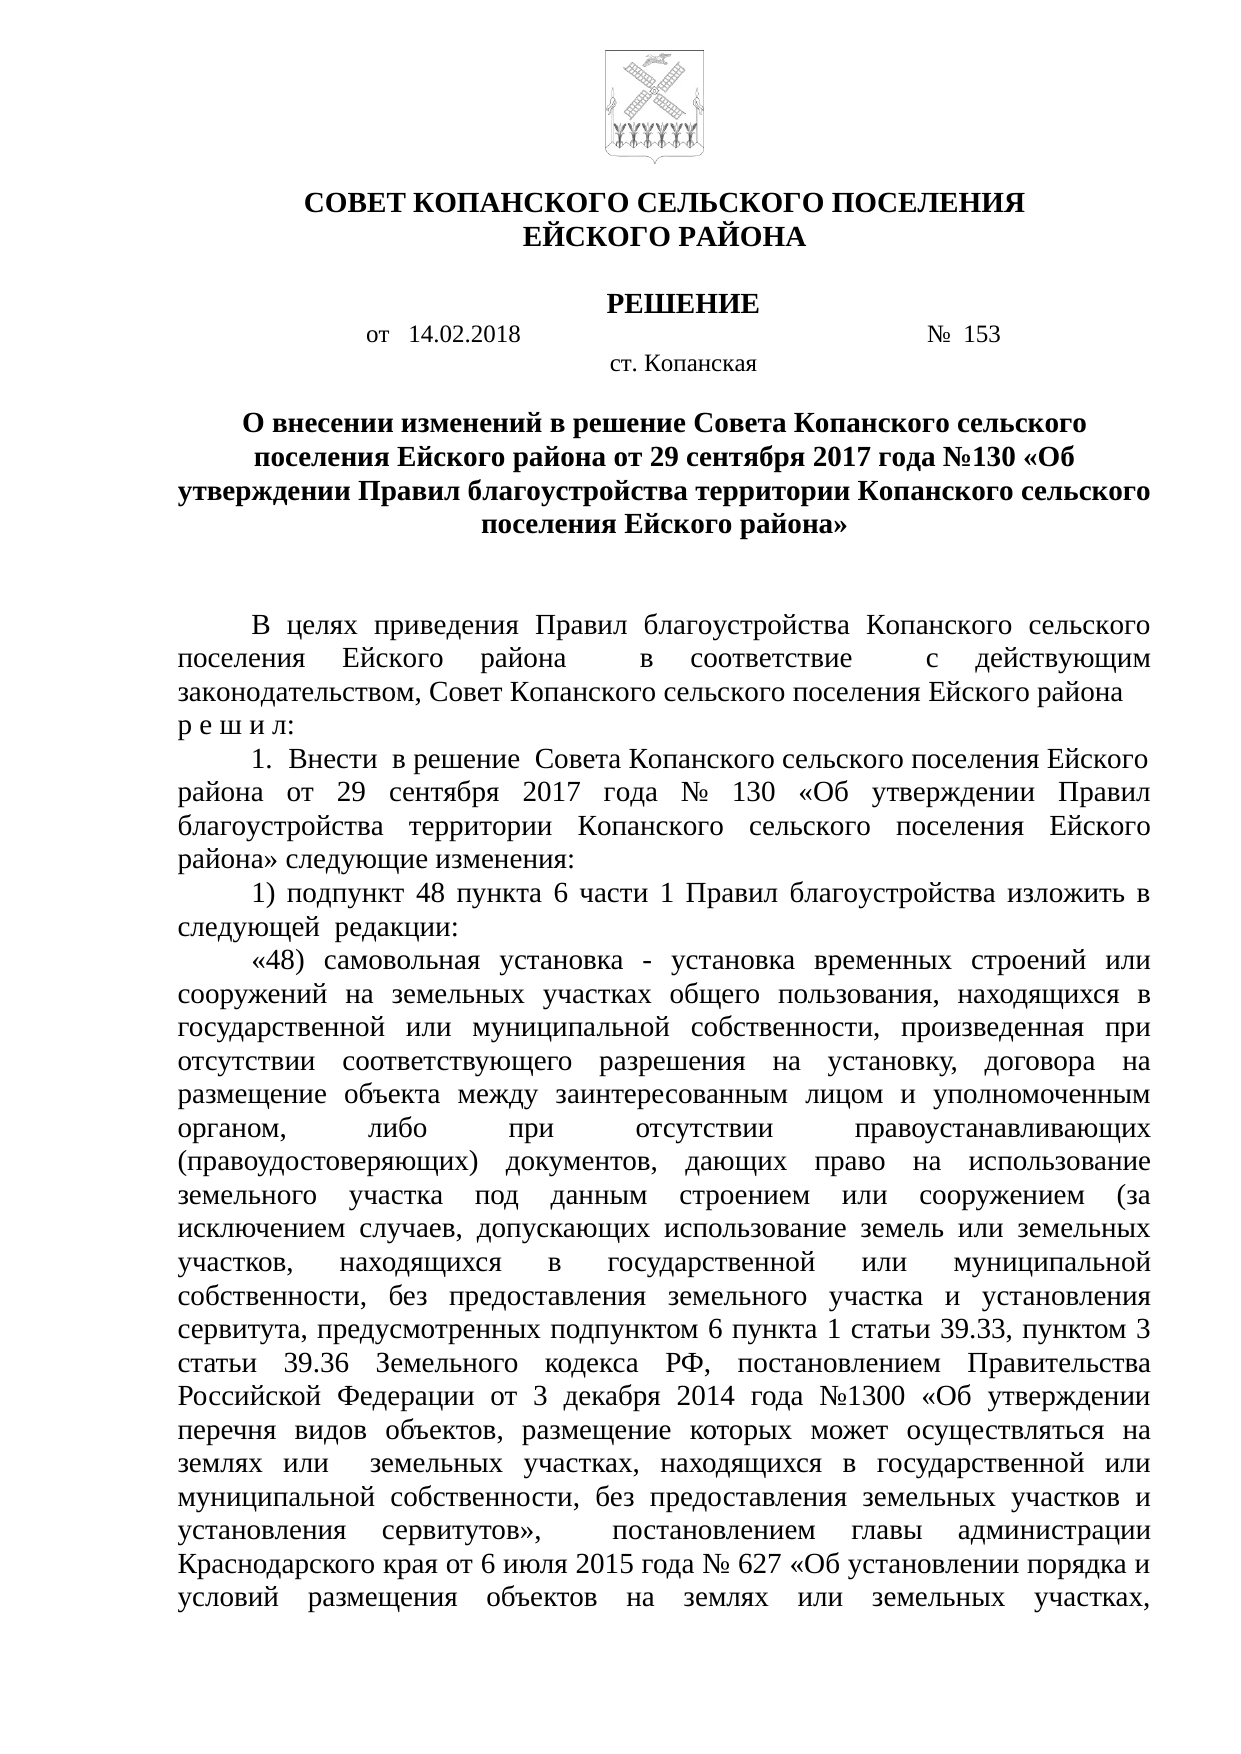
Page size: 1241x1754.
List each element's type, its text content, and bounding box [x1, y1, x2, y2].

text РЕШЕНИЕ [215, 286, 1152, 319]
list Внести в решение Совета Копанского сельского поселения Ейского [251, 741, 1152, 774]
text ст. Копанская [215, 348, 1152, 377]
text 1) подпункт 48 пункта 6 части 1 Правил благоустройства изложить в следующей редакции: [177, 875, 1152, 942]
picture [605, 50, 704, 164]
text СОВЕТ КОПАНСКОГО СЕЛЬСКОГО ПОСЕЛЕНИЯ ЕЙСКОГО РАЙОНА [177, 185, 1152, 252]
text от 14.02.2018 № 153 [215, 319, 1152, 348]
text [177, 942, 1152, 1613]
text В целях приведения Правил благоустройства Копанского сельского поселения Ейского района в соответствие с действующим законодательством, Совет Копанского сельского поселения Ейского района [177, 607, 1152, 707]
text района от 29 сентября 2017 года № 130 «Об утверждении Правил благоустройства территории Копанского сельского поселения Ейского района» следующие изменения: [177, 774, 1152, 875]
text р е ш и л: [177, 707, 1152, 741]
text О внесении изменений в решение Совета Копанского сельского поселения Ейского района от 29 сентября 2017 года №130 «Об утверждении Правил благоустройства территории Копанского сельского поселения Ейского района» [177, 406, 1152, 540]
